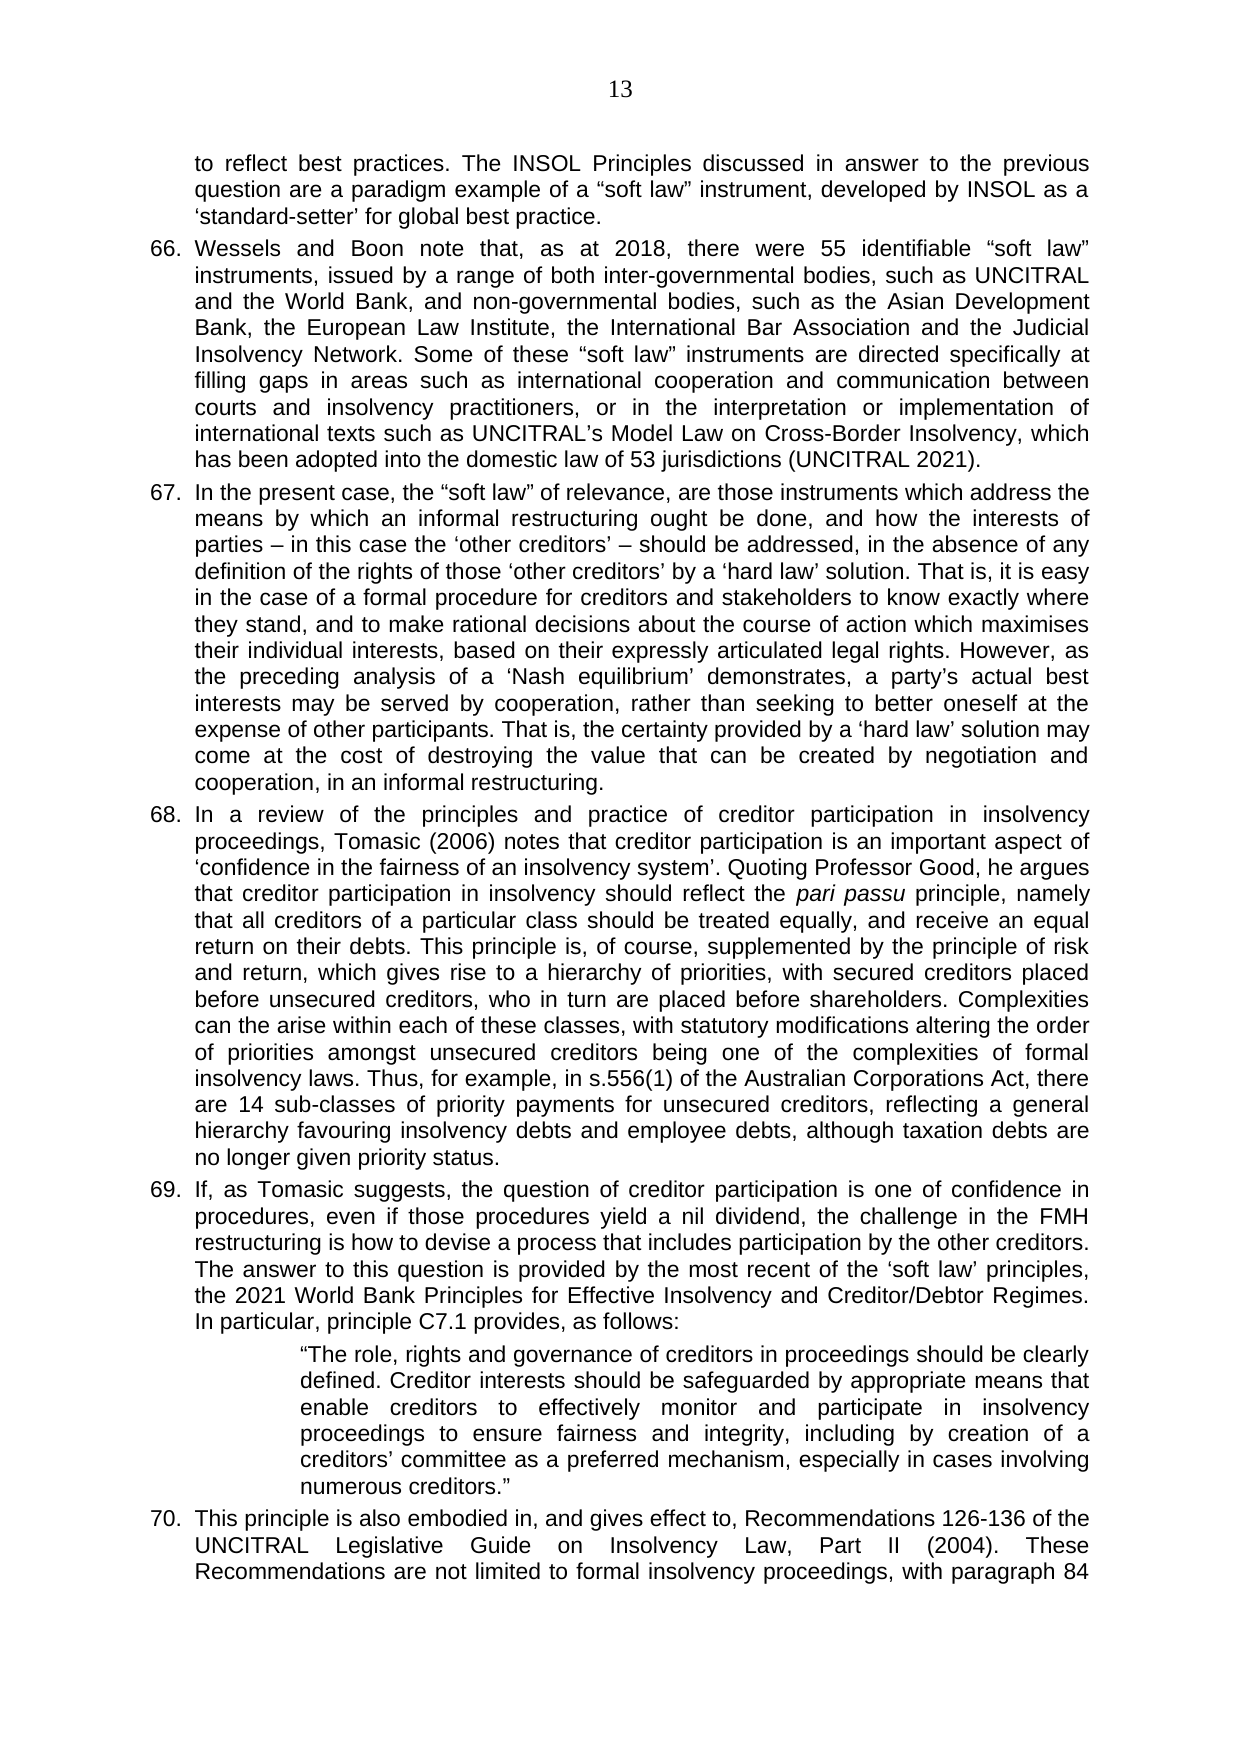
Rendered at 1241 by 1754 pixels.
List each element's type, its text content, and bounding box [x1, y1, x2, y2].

list In the present case, the “soft law” of relevance, are those instruments which address the means by which an informal restructuring ought be done, and how the interests of parties – in this case the ‘other creditors’ – should be addressed, in the absence of any definition of the rights of those ‘other creditors’ by a ‘hard law’ solution. That is, it is easy in the case of a formal procedure for creditors and stakeholders to know exactly where they stand, and to make rational decisions about the course of action which maximises their individual interests, based on their expressly articulated legal rights. However, as the preceding analysis of a ‘Nash equilibrium’ demonstrates, a party’s actual best interests may be served by cooperation, rather than seeking to better oneself at the expense of other participants. That is, the certainty provided by a ‘hard law’ solution may come at the cost of destroying the value that can be created by negotiation and cooperation, in an informal restructuring. [150, 479, 1090, 795]
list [150, 1505, 1090, 1584]
list “The role, rights and governance of creditors in proceedings should be clearly defined. Creditor interests should be safeguarded by appropriate means that enable creditors to effectively monitor and participate in insolvency proceedings to ensure fairness and integrity, including by creation of a creditors’ committee as a preferred mechanism, especially in cases involving numerous creditors.” [300, 1341, 1090, 1499]
list Wessels and Boon note that, as at 2018, there were 55 identifiable “soft law” instruments, issued by a range of both inter-governmental bodies, such as UNCITRAL and the World Bank, and non-governmental bodies, such as the Asian Development Bank, the European Law Institute, the International Bar Association and the Judicial Insolvency Network. Some of these “soft law” instruments are directed specifically at filling gaps in areas such as international cooperation and communication between courts and insolvency practitioners, or in the interpretation or implementation of international texts such as UNCITRAL’s Model Law on Cross-Border Insolvency, which has been adopted into the domestic law of 53 jurisdictions (UNCITRAL 2021). [150, 235, 1090, 472]
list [150, 150, 1090, 229]
list In a review of the principles and practice of creditor participation in insolvency proceedings, Tomasic (2006) notes that creditor participation is an important aspect of ‘confidence in the fairness of an insolvency system’. Quoting Professor Good, he argues that creditor participation in insolvency should reflect the pari passu principle, namely that all creditors of a particular class should be treated equally, and receive an equal return on their debts. This principle is, of course, supplemented by the principle of risk and return, which gives rise to a hierarchy of priorities, with secured creditors placed before unsecured creditors, who in turn are placed before shareholders. Complexities can the arise within each of these classes, with statutory modifications altering the order of priorities amongst unsecured creditors being one of the complexities of formal insolvency laws. Thus, for example, in s.556(1) of the Australian Corporations Act, there are 14 sub-classes of priority payments for unsecured creditors, reflecting a general hierarchy favouring insolvency debts and employee debts, although taxation debts are no longer given priority status. [150, 801, 1090, 1170]
list If, as Tomasic suggests, the question of creditor participation is one of confidence in procedures, even if those procedures yield a nil dividend, the challenge in the FMH restructuring is how to devise a process that includes participation by the other creditors. The answer to this question is provided by the most recent of the ‘soft law’ principles, the 2021 World Bank Principles for Effective Insolvency and Creditor/Debtor Regimes. In particular, principle C7.1 provides, as follows: [150, 1176, 1090, 1334]
